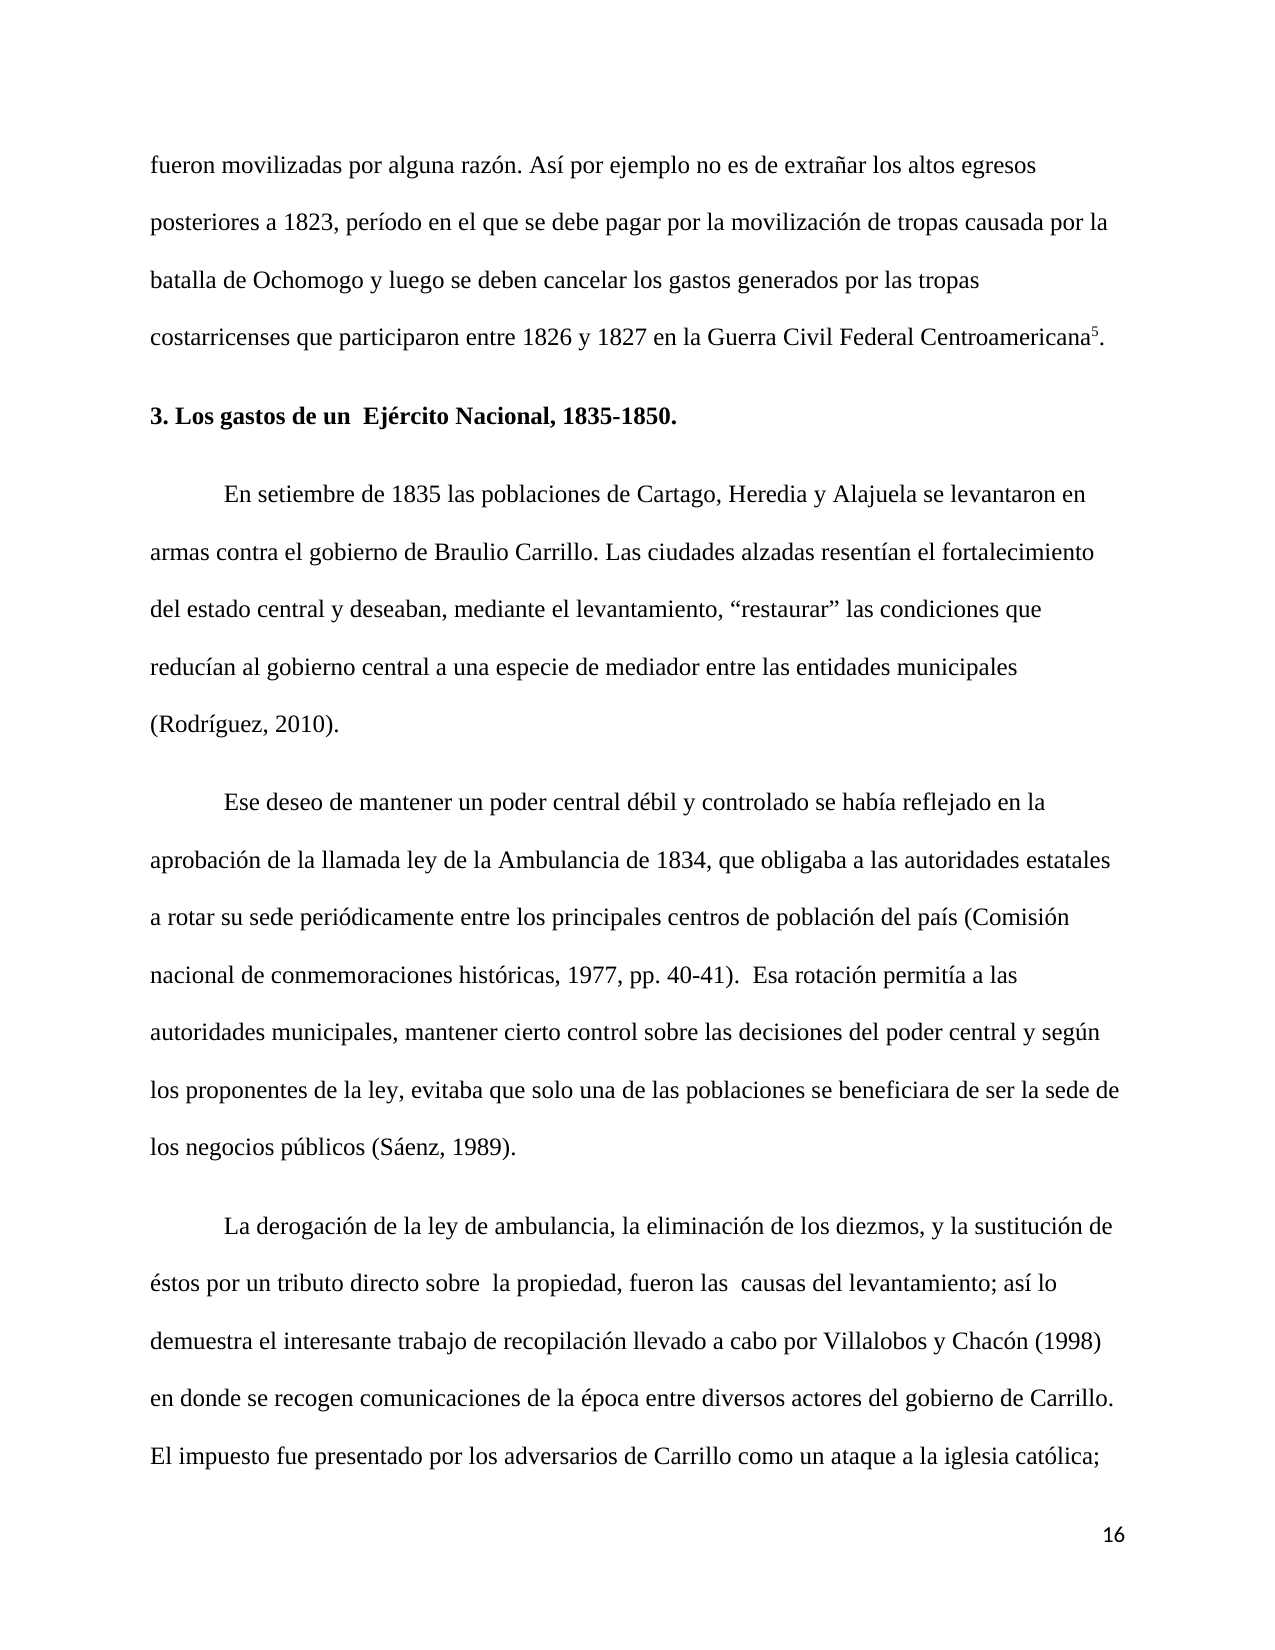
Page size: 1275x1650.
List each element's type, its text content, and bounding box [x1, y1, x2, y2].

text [150, 150, 1125, 351]
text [150, 1211, 1125, 1469]
text Ese deseo de mantener un poder central débil y controlado se había reflejado en la aprobación de la llamada ley de la Ambulancia de 1834, que obligaba a las autoridades estatales a rotar su sede periódicamente entre los principales centros de población del país (Comisión nacional de conmemoraciones históricas, 1977, pp. 40-41). Esa rotación permitía a las autoridades municipales, mantener cierto control sobre las decisiones del poder central y según los proponentes de la ley, evitaba que solo una de las poblaciones se beneficiara de ser la sede de los negocios públicos (Sáenz, 1989). [150, 787, 1125, 1161]
text 3. Los gastos de un Ejército Nacional, 1835-1850. [150, 401, 1125, 429]
text En setiembre de 1835 las poblaciones de Cartago, Heredia y Alajuela se levantaron en armas contra el gobierno de Braulio Carrillo. Las ciudades alzadas resentían el fortalecimiento del estado central y deseaban, mediante el levantamiento, “restaurar” las condiciones que reducían al gobierno central a una especie de mediador entre las entidades municipales (Rodríguez, 2010). [150, 479, 1125, 738]
